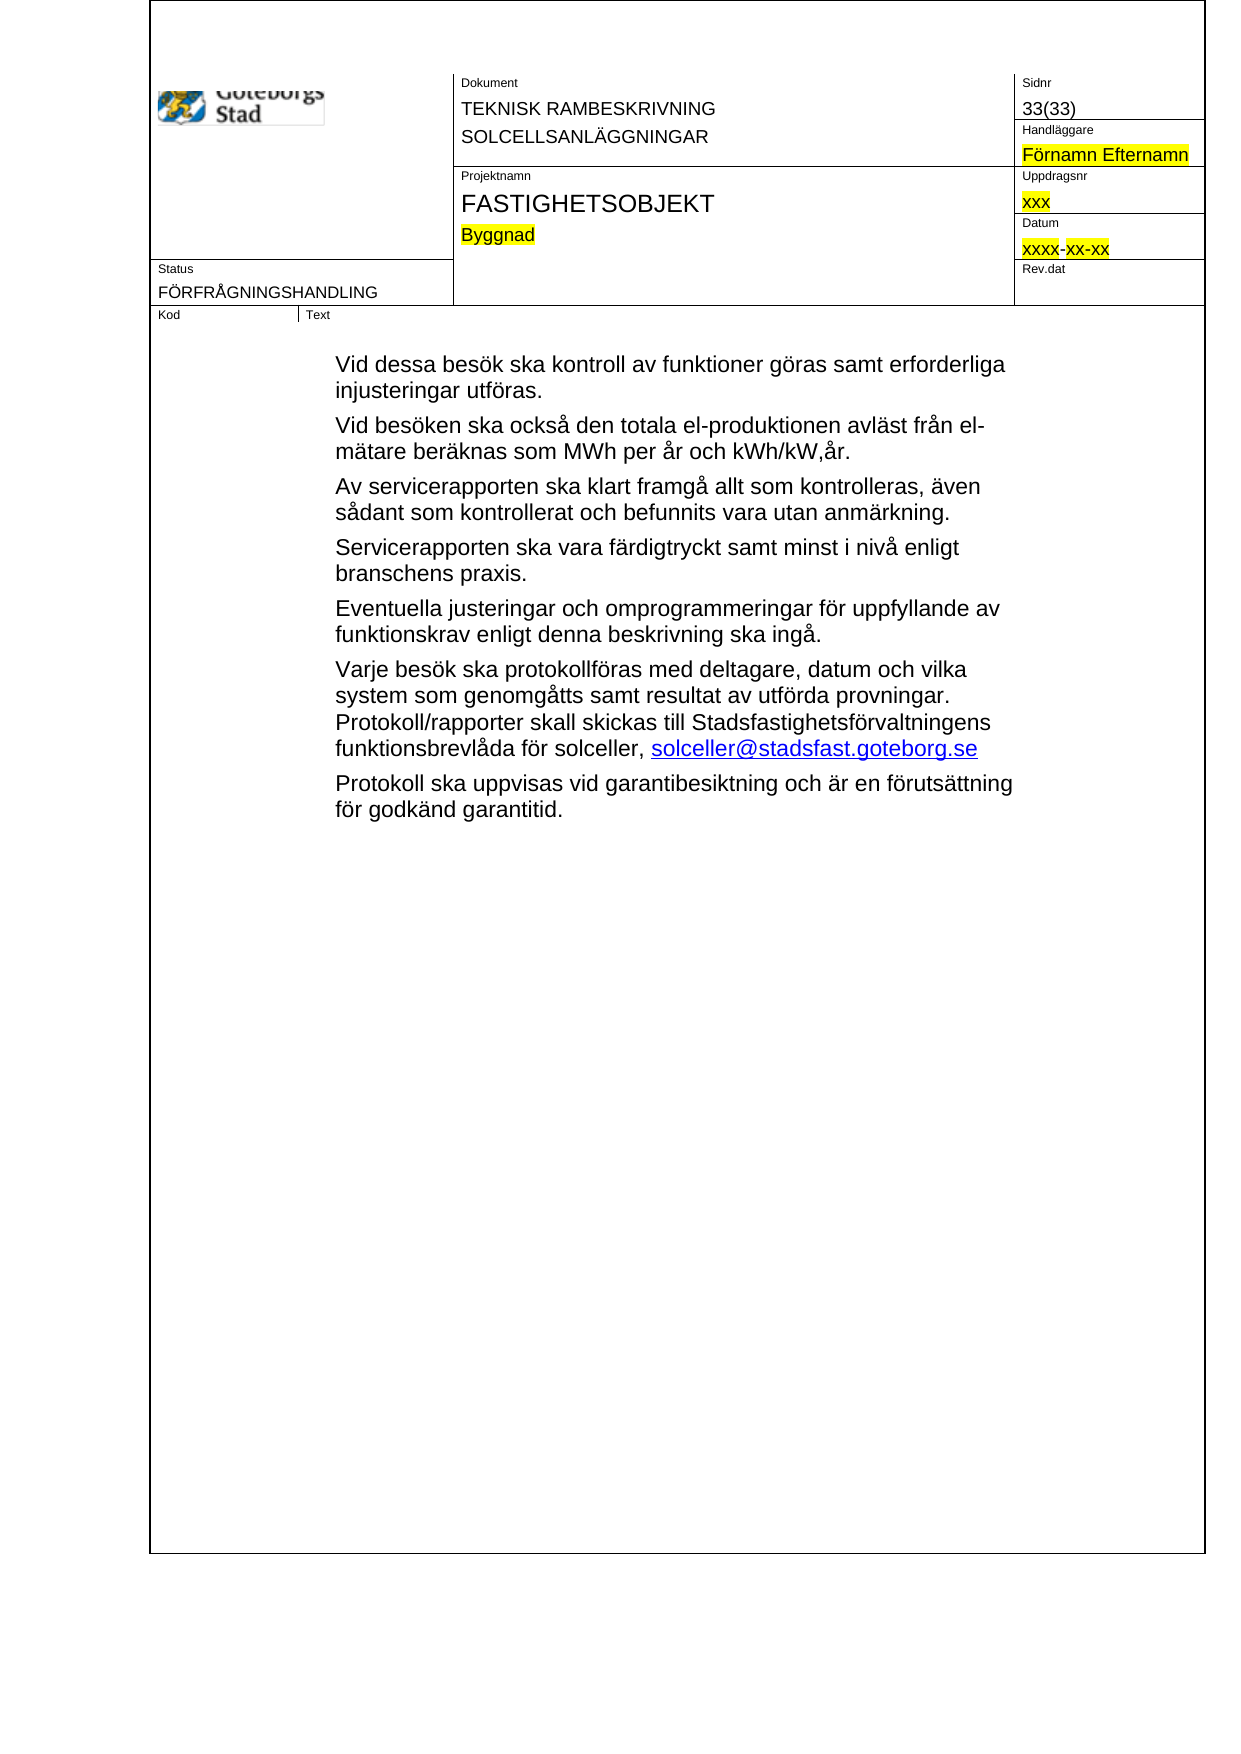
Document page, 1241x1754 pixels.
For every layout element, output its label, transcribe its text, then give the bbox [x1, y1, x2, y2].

text Av servicerapporten ska klart framgå allt som kontrolleras, även sådant som kontrollerat och befunnits vara utan anmärkning. [335, 473, 1034, 526]
text Protokoll ska uppvisas vid garantibesiktning och är en förutsättning för godkänd garantitid. [335, 770, 1034, 823]
text Eventuella justeringar och omprogrammeringar för uppfyllande av funktionskrav enligt denna beskrivning ska ingå. [335, 595, 1034, 648]
text Varje besök ska protokollföras med deltagare, datum och vilka system som genomgåtts samt resultat av utförda provningar. Protokoll/rapporter skall skickas till Stadsfastighetsförvaltningens funktionsbrevlåda för solceller, solceller@stadsfast.goteborg.se [335, 656, 1034, 762]
picture [157, 91, 325, 127]
text Servicerapporten ska vara färdigtryckt samt minst i nivå enligt branschens praxis. [335, 534, 1034, 587]
text Vid dessa besök ska kontroll av funktioner göras samt erforderliga injusteringar utföras. [335, 351, 1034, 404]
text Vid besöken ska också den totala el-produktionen avläst från el-mätare beräknas som MWh per år och kWh/kW,år. [335, 412, 1034, 465]
